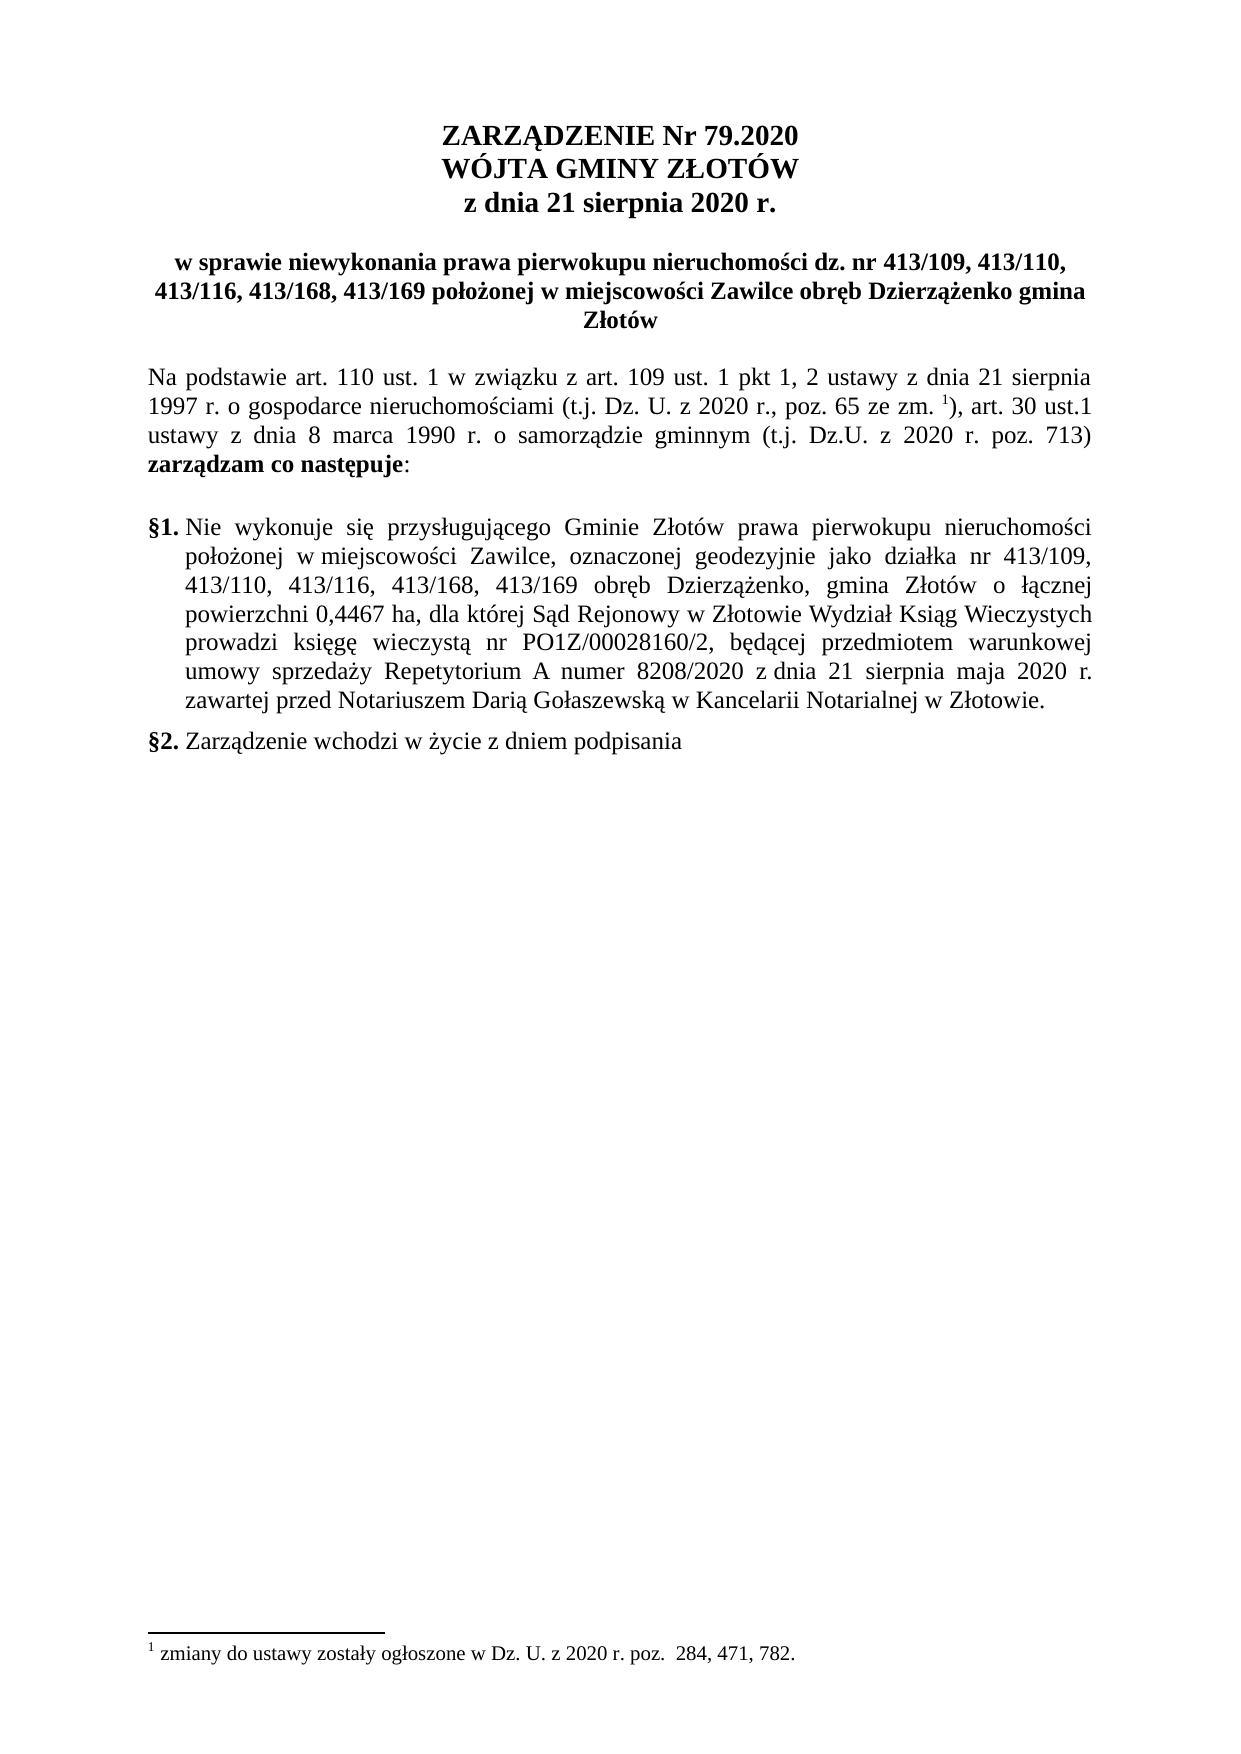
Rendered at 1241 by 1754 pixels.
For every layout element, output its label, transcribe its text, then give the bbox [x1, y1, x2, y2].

text WÓJTA GMINY ZŁOTÓW [148, 152, 1092, 185]
text w sprawie niewykonania prawa pierwokupu nieruchomości dz. nr 413/109, 413/110, 413/116, 413/168, 413/169 położonej w miejscowości Zawilce obręb Dzierzążenko gmina Złotów [148, 247, 1092, 334]
subtitle Zarządzenie wchodzi w życie z dniem podpisania [148, 726, 1092, 755]
subtitle Nie wykonuje się przysługującego Gminie Złotów prawa pierwokupu nieruchomości położonej w miejscowości Zawilce, oznaczonej geodezyjnie jako działka nr 413/109, 413/110, 413/116, 413/168, 413/169 obręb Dzierzążenko, gmina Złotów o łącznej powierzchni 0,4467 ha, dla której Sąd Rejonowy w Złotowie Wydział Ksiąg Wieczystych prowadzi księgę wieczystą nr PO1Z/00028160/2, będącej przedmiotem warunkowej umowy sprzedaży Repetytorium A numer 8208/2020 z dnia 21 sierpnia maja 2020 r. zawartej przed Notariuszem Darią Gołaszewską w Kancelarii Notarialnej w Złotowie. [148, 512, 1092, 714]
text Na podstawie art. 110 ust. 1 w związku z art. 109 ust. 1 pkt 1, 2 ustawy z dnia 21 sierpnia 1997 r. o gospodarce nieruchomościami (t.j. Dz. U. z 2020 r., poz. 65 ze zm. ), art. 30 ust.1 ustawy z dnia 8 marca 1990 r. o samorządzie gminnym (t.j. Dz.U. z 2020 r. poz. 713) zarządzam co następuje: [148, 362, 1092, 477]
text z dnia 21 sierpnia 2020 r. [148, 185, 1092, 219]
text ZARZĄDZENIE Nr 79.2020 [148, 118, 1092, 152]
